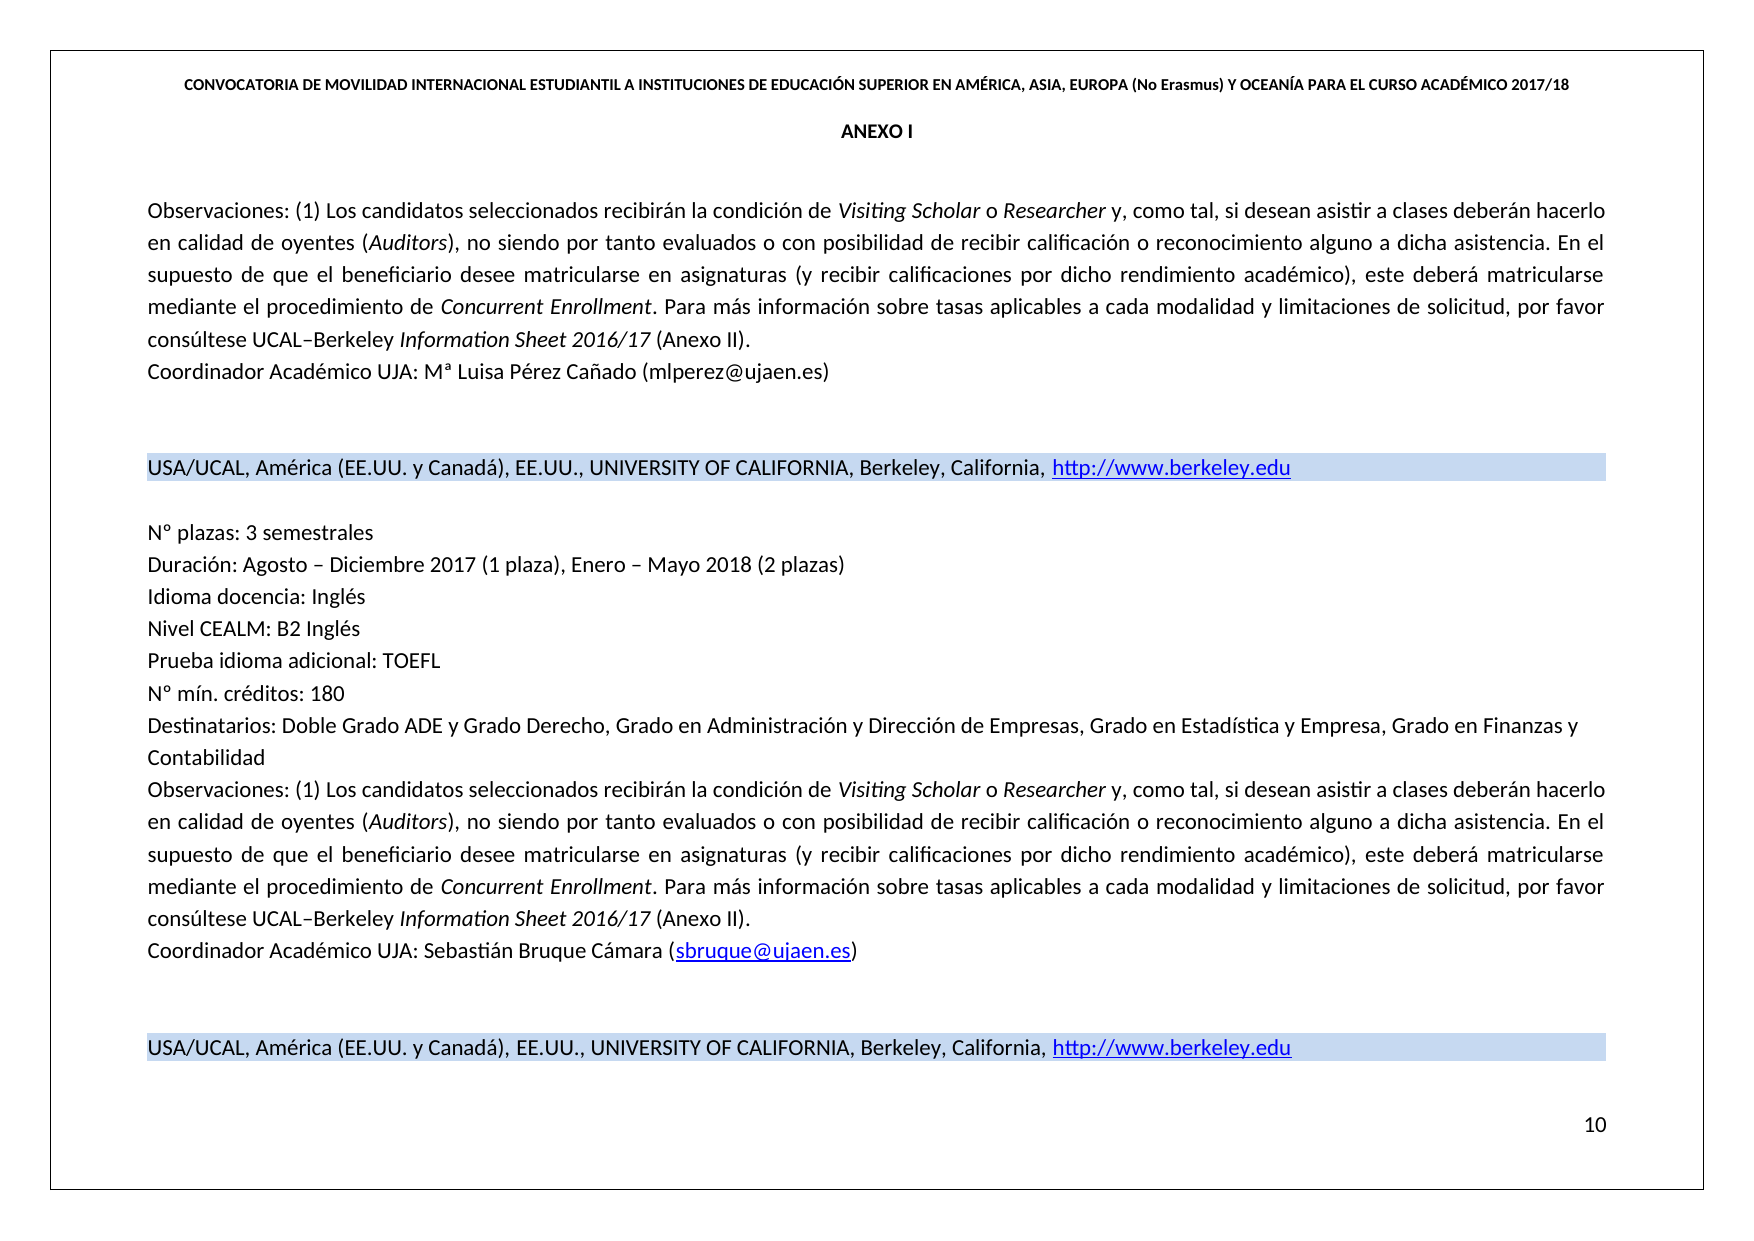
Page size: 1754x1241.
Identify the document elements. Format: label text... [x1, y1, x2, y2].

text Coordinador Académico UJA: Sebastián Bruque Cámara (sbruque@ujaen.es) [147, 936, 1606, 964]
text Observaciones: (1) Los candidatos seleccionados recibirán la condición de Visiting Scholar o Researcher y, como tal, si desean asistir a clases deberán hacerlo en calidad de oyentes (Auditors), no siendo por tanto evaluados o con posibilidad de recibir calificación o reconocimiento alguno a dicha asistencia. En el supuesto de que el beneficiario desee matricularse en asignaturas (y recibir calificaciones por dicho rendimiento académico), este deberá matricularse mediante el procedimiento de Concurrent Enrollment. Para más información sobre tasas aplicables a cada modalidad y limitaciones de solicitud, por favor consúltese UCAL–Berkeley Information Sheet 2016/17 (Anexo II). [147, 775, 1606, 932]
text Observaciones: (1) Los candidatos seleccionados recibirán la condición de Visiting Scholar o Researcher y, como tal, si desean asistir a clases deberán hacerlo en calidad de oyentes (Auditors), no siendo por tanto evaluados o con posibilidad de recibir calificación o reconocimiento alguno a dicha asistencia. En el supuesto de que el beneficiario desee matricularse en asignaturas (y recibir calificaciones por dicho rendimiento académico), este deberá matricularse mediante el procedimiento de Concurrent Enrollment. Para más información sobre tasas aplicables a cada modalidad y limitaciones de solicitud, por favor consúltese UCAL–Berkeley Information Sheet 2016/17 (Anexo II). [147, 196, 1606, 353]
text Coordinador Académico UJA: Mª Luisa Pérez Cañado (mlperez@ujaen.es) [147, 357, 1606, 385]
text Nº mín. créditos: 180 [147, 679, 1606, 707]
text USA/UCAL, América (EE.UU. y Canadá), EE.UU., UNIVERSITY OF CALIFORNIA, Berkeley, California, http://www.berkeley.edu [147, 453, 1606, 481]
text USA/UCAL, América (EE.UU. y Canadá), EE.UU., UNIVERSITY OF CALIFORNIA, Berkeley, California, http://www.berkeley.edu [147, 1033, 1606, 1061]
text Duración: Agosto – Diciembre 2017 (1 plaza), Enero – Mayo 2018 (2 plazas) [147, 550, 1606, 578]
text Idioma docencia: Inglés [147, 582, 1606, 610]
text Nº plazas: 3 semestrales [147, 518, 1606, 546]
text Destinatarios: Doble Grado ADE y Grado Derecho, Grado en Administración y Dirección de Empresas, Grado en Estadística y Empresa, Grado en Finanzas y Contabilidad [147, 711, 1606, 771]
text Nivel CEALM: B2 Inglés [147, 614, 1606, 642]
text Prueba idioma adicional: TOEFL [147, 647, 1606, 674]
